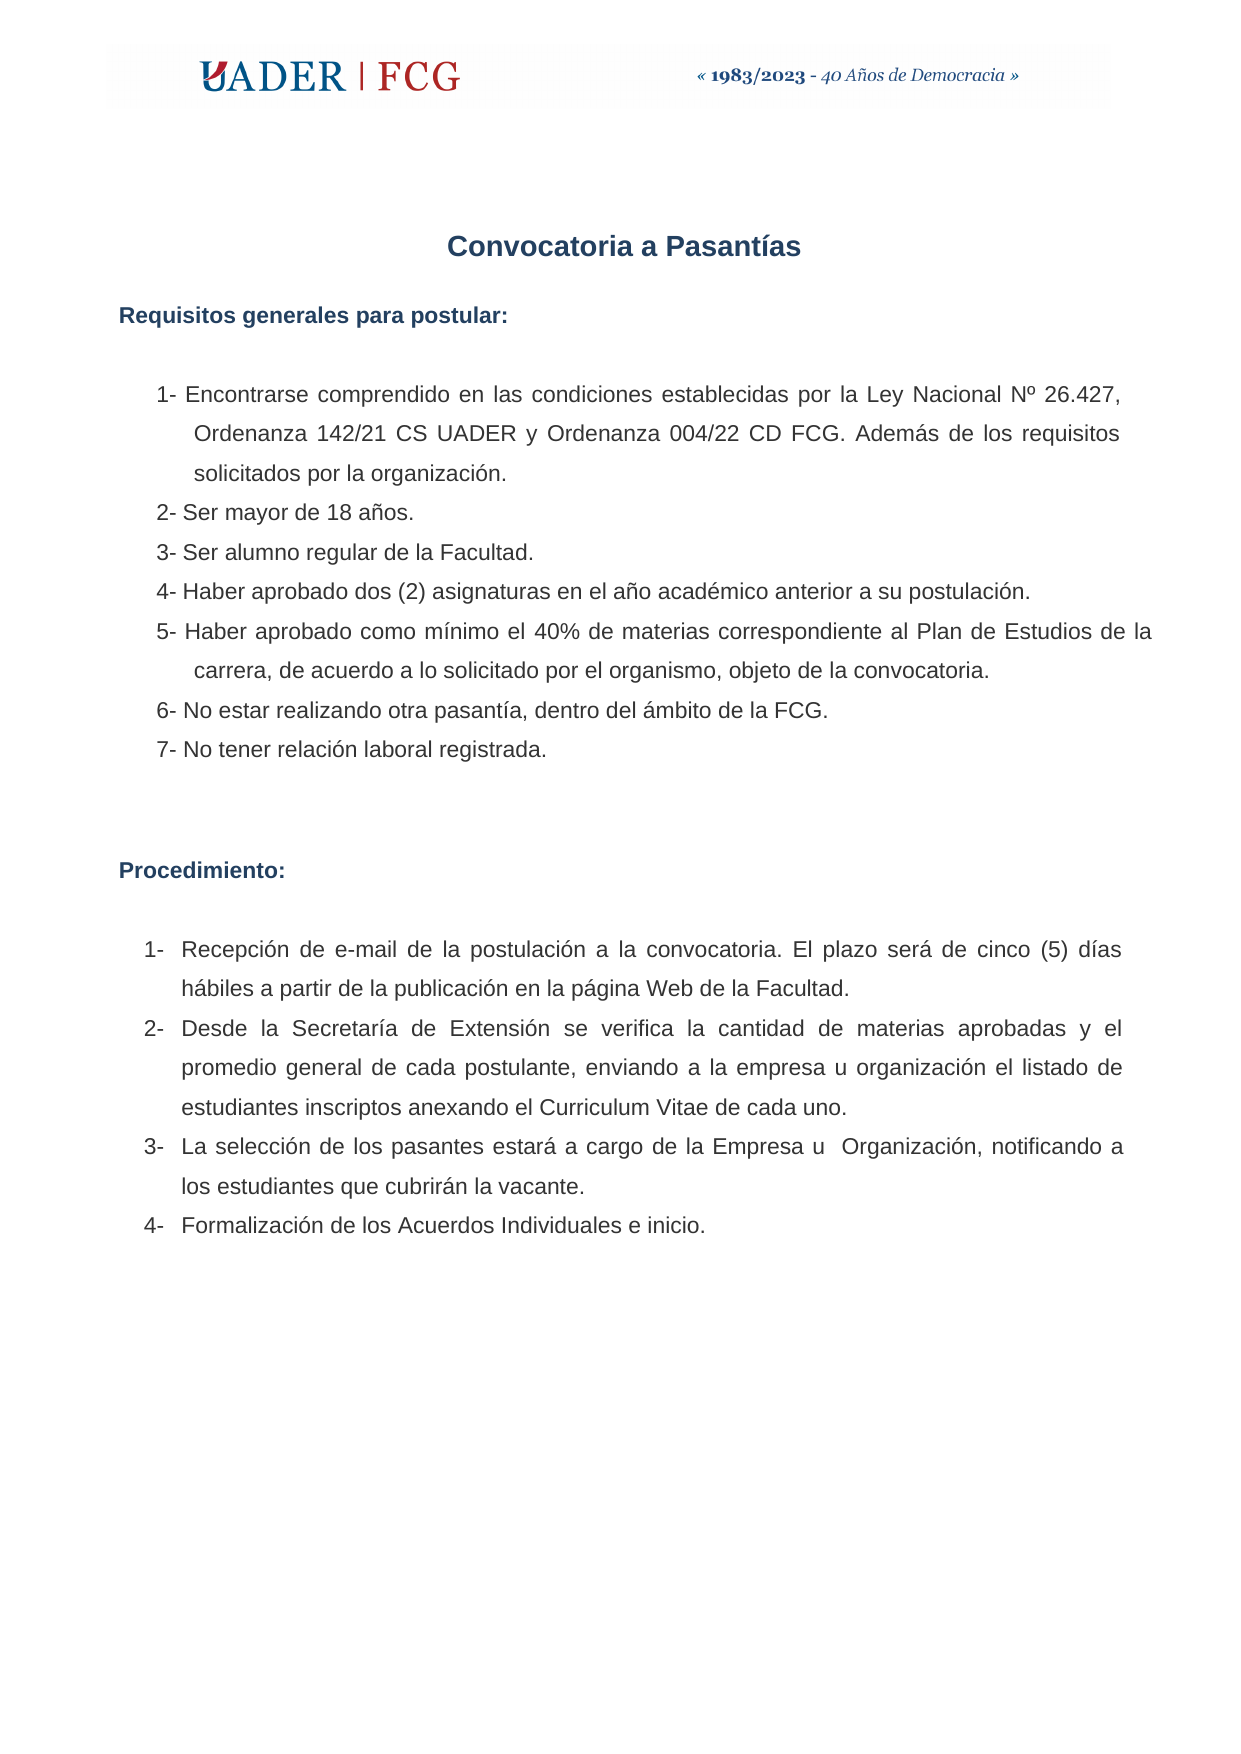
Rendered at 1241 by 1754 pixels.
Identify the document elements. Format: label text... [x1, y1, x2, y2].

text 1- Encontrarse comprendido en las condiciones establecidas por la Ley Nacional Nº 26.427, Ordenanza 142/21 CS UADER y Ordenanza 004/22 CD FCG. Además de los requisitos solicitados por la organización. [156, 381, 1121, 486]
list Desde la Secretaría de Extensión se verifica la cantidad de materias aprobadas y el promedio general de cada postulante, enviando a la empresa u organización el listado de estudiantes inscriptos anexando el Curriculum Vitae de cada uno. [144, 1015, 1123, 1120]
text 7- No tener relación laboral registrada. [156, 736, 1153, 763]
text 5- Haber aprobado como mínimo el 40% de materias correspondiente al Plan de Estudios de la carrera, de acuerdo a lo solicitado por el organismo, objeto de la convocatoria. [156, 618, 1153, 684]
list La selección de los pasantes estará a cargo de la Empresa u Organización, notificando a los estudiantes que cubrirán la vacante. [144, 1133, 1123, 1199]
text 6- No estar realizando otra pasantía, dentro del ámbito de la FCG. [156, 697, 1153, 723]
list Formalización de los Acuerdos Individuales e inicio. [144, 1212, 1123, 1238]
text Procedimiento: [119, 857, 1153, 883]
list Recepción de e-mail de la postulación a la convocatoria. El plazo será de cinco (5) días hábiles a partir de la publicación en la página Web de la Facultad. [144, 936, 1123, 1002]
picture [106, 44, 1111, 109]
text Convocatoria a Pasantías [367, 229, 882, 262]
text 3- Ser alumno regular de la Facultad. [156, 539, 1121, 565]
text 4- Haber aprobado dos (2) asignaturas en el año académico anterior a su postulación. [156, 578, 1153, 605]
text 2- Ser mayor de 18 años. [156, 499, 1121, 526]
text Requisitos generales para postular: [119, 302, 1153, 328]
